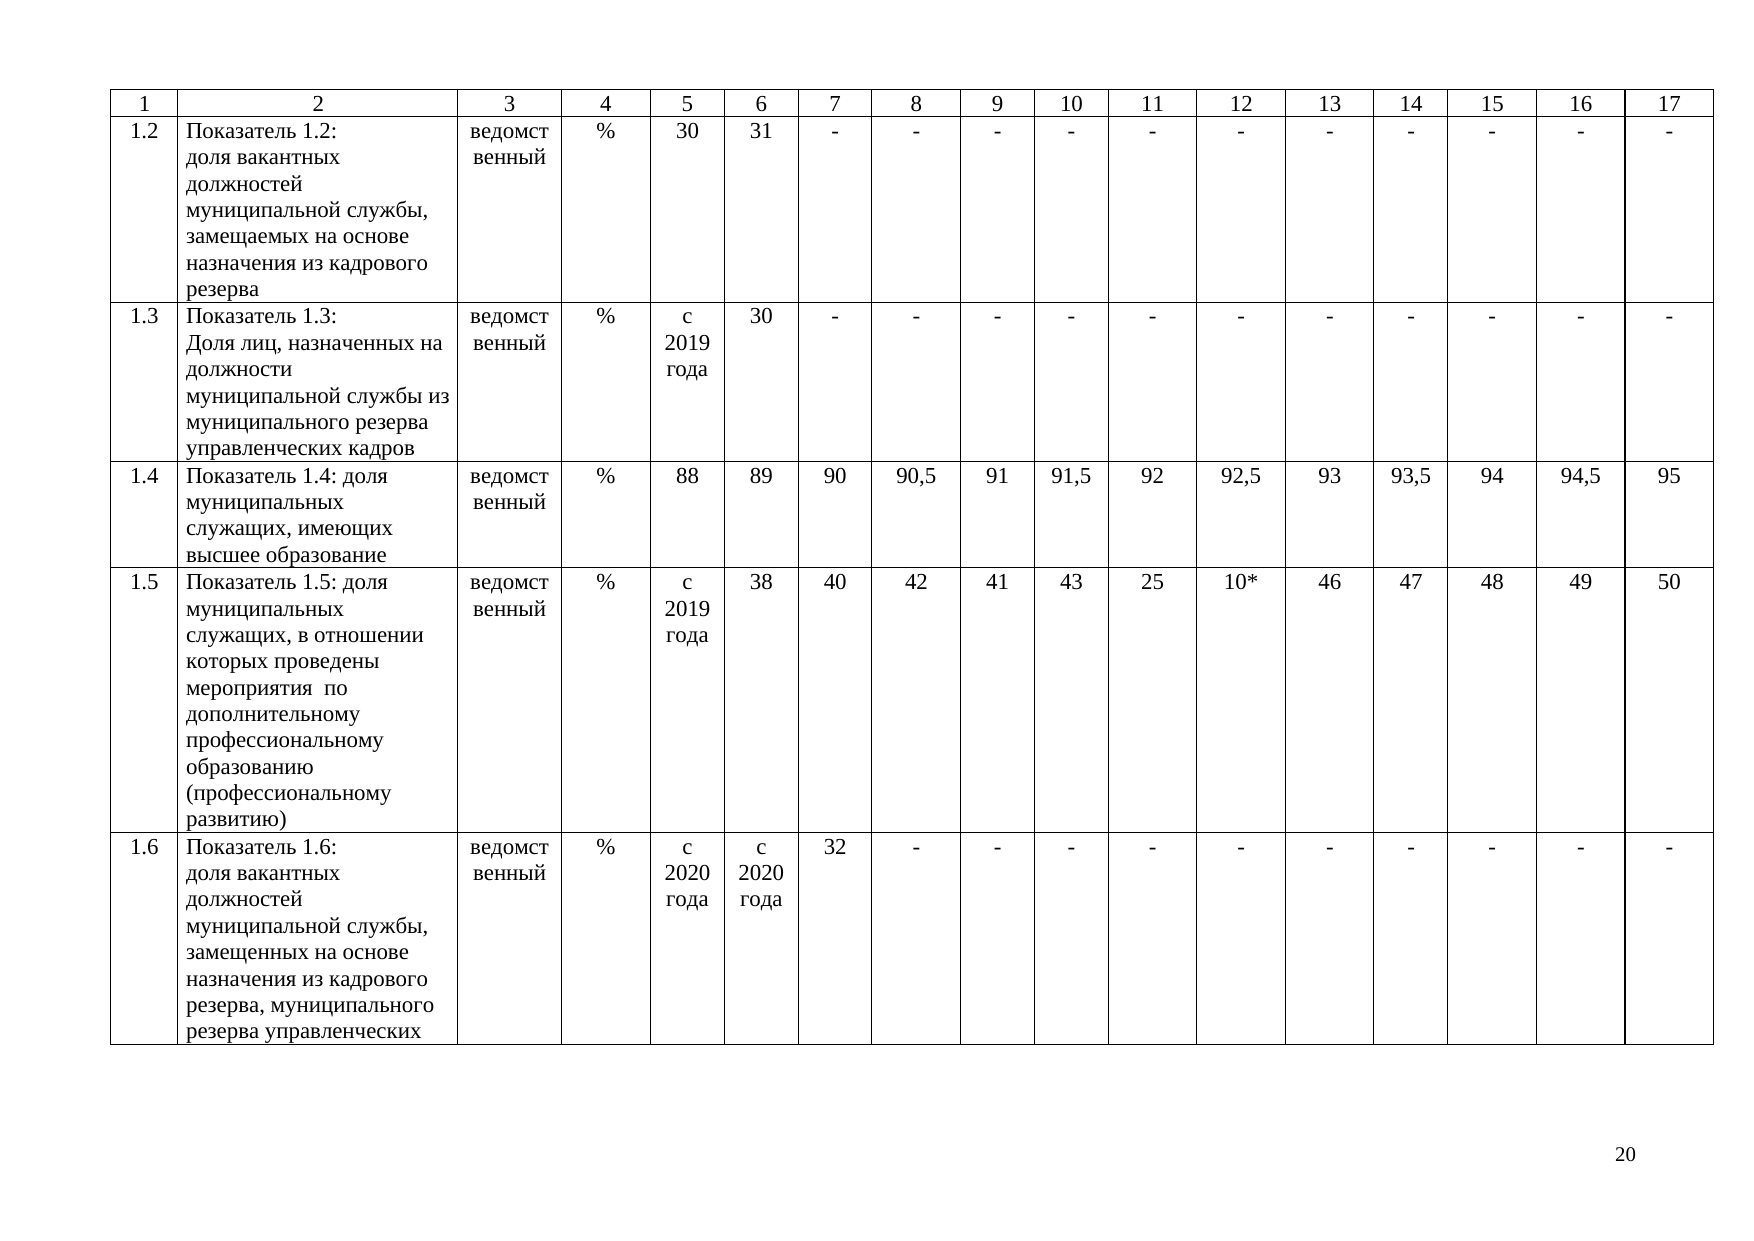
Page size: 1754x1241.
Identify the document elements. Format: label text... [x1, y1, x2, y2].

table_cell - [1109, 833, 1196, 1044]
table_header 12 [1197, 90, 1285, 116]
table_cell 1.2 [111, 117, 177, 302]
table_header 6 [725, 90, 798, 116]
table_cell - [1537, 303, 1624, 461]
table_cell 48 [1448, 568, 1536, 832]
table_cell ведомственный [458, 462, 561, 567]
table_cell - [961, 833, 1034, 1044]
table_cell - [1286, 303, 1373, 461]
table_cell - [799, 303, 871, 461]
table_cell - [1286, 833, 1373, 1044]
table_cell - [961, 303, 1034, 461]
table_cell с 2020 года [725, 833, 798, 1044]
table_cell 41 [961, 568, 1034, 832]
table_cell - [1374, 303, 1447, 461]
table_header 17 [1626, 90, 1713, 116]
table_cell - [1448, 303, 1536, 461]
table_cell 30 [725, 303, 798, 461]
table_cell - [1035, 117, 1108, 302]
table_cell - [1035, 833, 1108, 1044]
table_cell 30 [651, 117, 724, 302]
table_cell ведомственный [458, 833, 561, 1044]
table_cell 1.5 [111, 568, 177, 832]
table_cell % [562, 568, 650, 832]
table_cell - [872, 833, 960, 1044]
table_cell 38 [725, 568, 798, 832]
table_header 2 [178, 90, 457, 116]
table_cell 89 [725, 462, 798, 567]
table_cell % [562, 117, 650, 302]
table_cell - [1537, 117, 1624, 302]
table_header 1 [111, 90, 177, 116]
table_cell 43 [1035, 568, 1108, 832]
table_header 14 [1374, 90, 1447, 116]
table_cell Показатель 1.5: доля муниципальных служащих, в отношении которых проведены мероприятия по дополнительному профессиональному образованию (профессиональному развитию) [178, 568, 457, 832]
table_cell ведомственный [458, 117, 561, 302]
table_cell - [1626, 117, 1713, 302]
table_header 5 [651, 90, 724, 116]
table_cell Показатель 1.4: доля муниципальных служащих, имеющих высшее образование [178, 462, 457, 567]
table_cell - [872, 117, 960, 302]
table_cell 1.3 [111, 303, 177, 461]
table_cell 1.6 [111, 833, 177, 1044]
table_cell 40 [799, 568, 871, 832]
table_cell - [1374, 117, 1447, 302]
table_cell % [562, 462, 650, 567]
table_cell - [1197, 833, 1285, 1044]
table_cell ведомственный [458, 568, 561, 832]
table_cell 25 [1109, 568, 1196, 832]
table_cell с 2019 года [651, 568, 724, 832]
table_cell 91 [961, 462, 1034, 567]
table_cell - [1374, 833, 1447, 1044]
table_cell 1.4 [111, 462, 177, 567]
table_cell % [562, 303, 650, 461]
table_cell - [1197, 117, 1285, 302]
table_cell Показатель 1.2: доля вакантных должностей муниципальной службы, замещаемых на основе назначения из кадрового резерва [178, 117, 457, 302]
table_header 16 [1537, 90, 1624, 116]
table_cell - [799, 117, 871, 302]
table_header 7 [799, 90, 871, 116]
table_cell 46 [1286, 568, 1373, 832]
table_cell 93,5 [1374, 462, 1447, 567]
table_cell 90 [799, 462, 871, 567]
table_header 11 [1109, 90, 1196, 116]
table_cell - [1109, 117, 1196, 302]
table_cell 92,5 [1197, 462, 1285, 567]
table_cell 10* [1197, 568, 1285, 832]
table_cell 50 [1626, 568, 1713, 832]
table_cell % [562, 833, 650, 1044]
table_cell ведомственный [458, 303, 561, 461]
table_cell - [1035, 303, 1108, 461]
table_header 13 [1286, 90, 1373, 116]
table_cell с 2020 года [651, 833, 724, 1044]
table_cell 47 [1374, 568, 1447, 832]
table_header 8 [872, 90, 960, 116]
table_cell - [1197, 303, 1285, 461]
table_header 9 [961, 90, 1034, 116]
table_cell 94 [1448, 462, 1536, 567]
table_cell 92 [1109, 462, 1196, 567]
table_cell - [1286, 117, 1373, 302]
table_cell - [961, 117, 1034, 302]
table_cell - [1448, 833, 1536, 1044]
table_header 15 [1448, 90, 1536, 116]
table_cell 49 [1537, 568, 1624, 832]
table_cell Показатель 1.3: Доля лиц, назначенных на должности муниципальной службы из муниципального резерва управленческих кадров [178, 303, 457, 461]
table_cell 42 [872, 568, 960, 832]
table_cell - [1537, 833, 1624, 1044]
table_header 3 [458, 90, 561, 116]
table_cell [178, 833, 457, 1044]
table_cell 95 [1626, 462, 1713, 567]
table_cell 90,5 [872, 462, 960, 567]
table_cell 93 [1286, 462, 1373, 567]
table_cell 88 [651, 462, 724, 567]
table_cell - [1626, 833, 1713, 1044]
table_header 10 [1035, 90, 1108, 116]
table_cell 91,5 [1035, 462, 1108, 567]
table_cell с 2019 года [651, 303, 724, 461]
table_cell - [872, 303, 960, 461]
table_cell 94,5 [1537, 462, 1624, 567]
table_cell 32 [799, 833, 871, 1044]
table_cell - [1448, 117, 1536, 302]
table_header 4 [562, 90, 650, 116]
table_cell - [1109, 303, 1196, 461]
table_cell 31 [725, 117, 798, 302]
table_cell - [1626, 303, 1713, 461]
